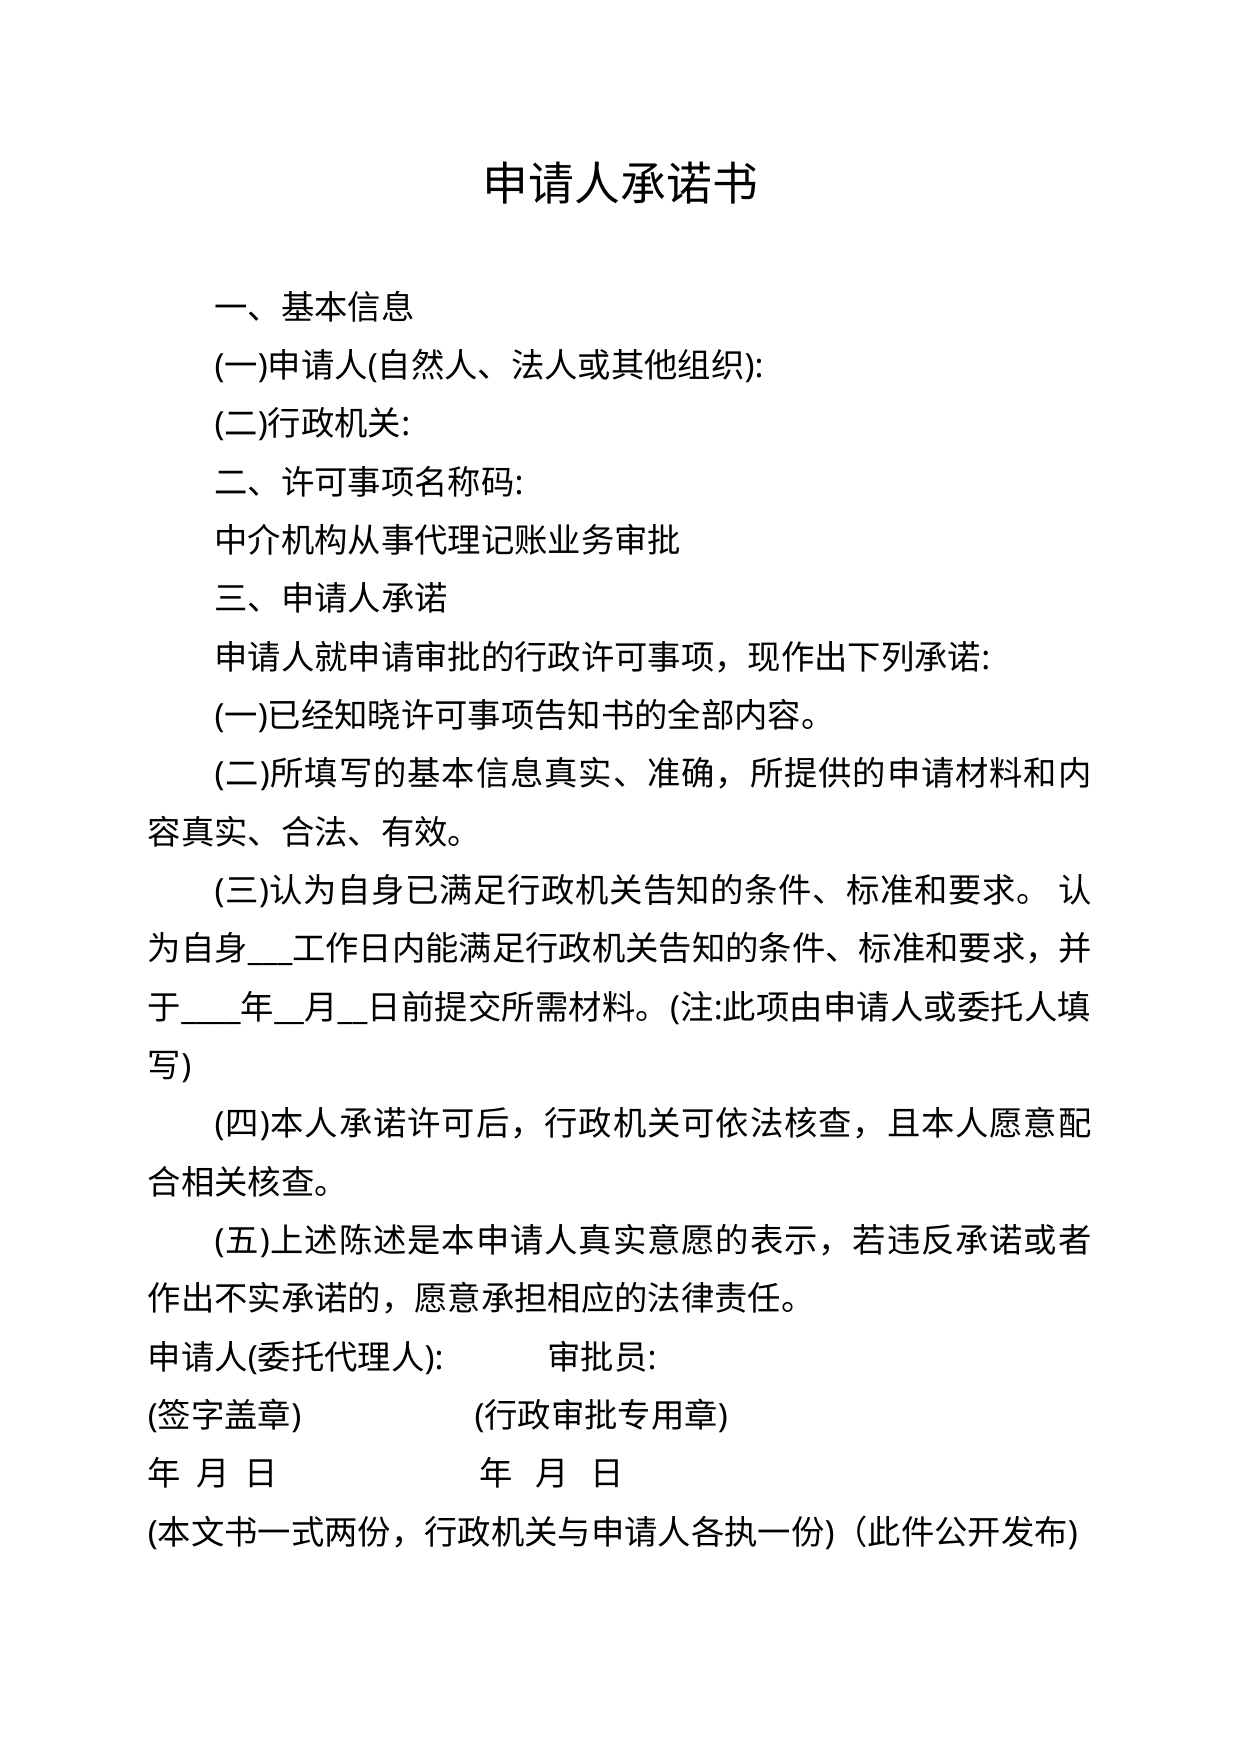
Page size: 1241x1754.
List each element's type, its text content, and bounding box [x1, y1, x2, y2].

text 申请人(委托代理人): 审批员: [148, 1322, 1092, 1381]
text 中介机构从事代理记账业务审批 [148, 506, 1092, 564]
text 一、基本信息 [148, 272, 1092, 331]
text (二)行政机关: [148, 389, 1092, 447]
text (一)已经知晓许可事项告知书的全部内容。 [148, 681, 1092, 739]
text 申请人承诺书 [148, 148, 1092, 214]
text 申请人就申请审批的行政许可事项，现作出下列承诺: [148, 622, 1092, 681]
text (本文书一式两份，行政机关与申请人各执一份)（此件公开发布) [148, 1497, 1092, 1556]
text (一)申请人(自然人、法人或其他组织): [148, 331, 1092, 389]
text 年 月 日 年 月 日 [148, 1439, 1092, 1497]
text (三)认为自身已满足行政机关告知的条件、标准和要求。 认为自身___工作日内能满足行政机关告知的条件、标准和要求，并于____年__月__日前提交所需材料。(注:此项由申请人或委托人填写) [148, 856, 1092, 1089]
text (二)所填写的基本信息真实、准确，所提供的申请材料和内容真实、合法、有效。 [148, 739, 1092, 856]
text (四)本人承诺许可后，行政机关可依法核查，且本人愿意配合相关核查。 [148, 1089, 1092, 1206]
text 二、许可事项名称码: [148, 447, 1092, 506]
text 三、申请人承诺 [148, 564, 1092, 622]
text (签字盖章) (行政审批专用章) [148, 1381, 1092, 1439]
text (五)上述陈述是本申请人真实意愿的表示，若违反承诺或者作出不实承诺的，愿意承担相应的法律责任。 [148, 1206, 1092, 1322]
